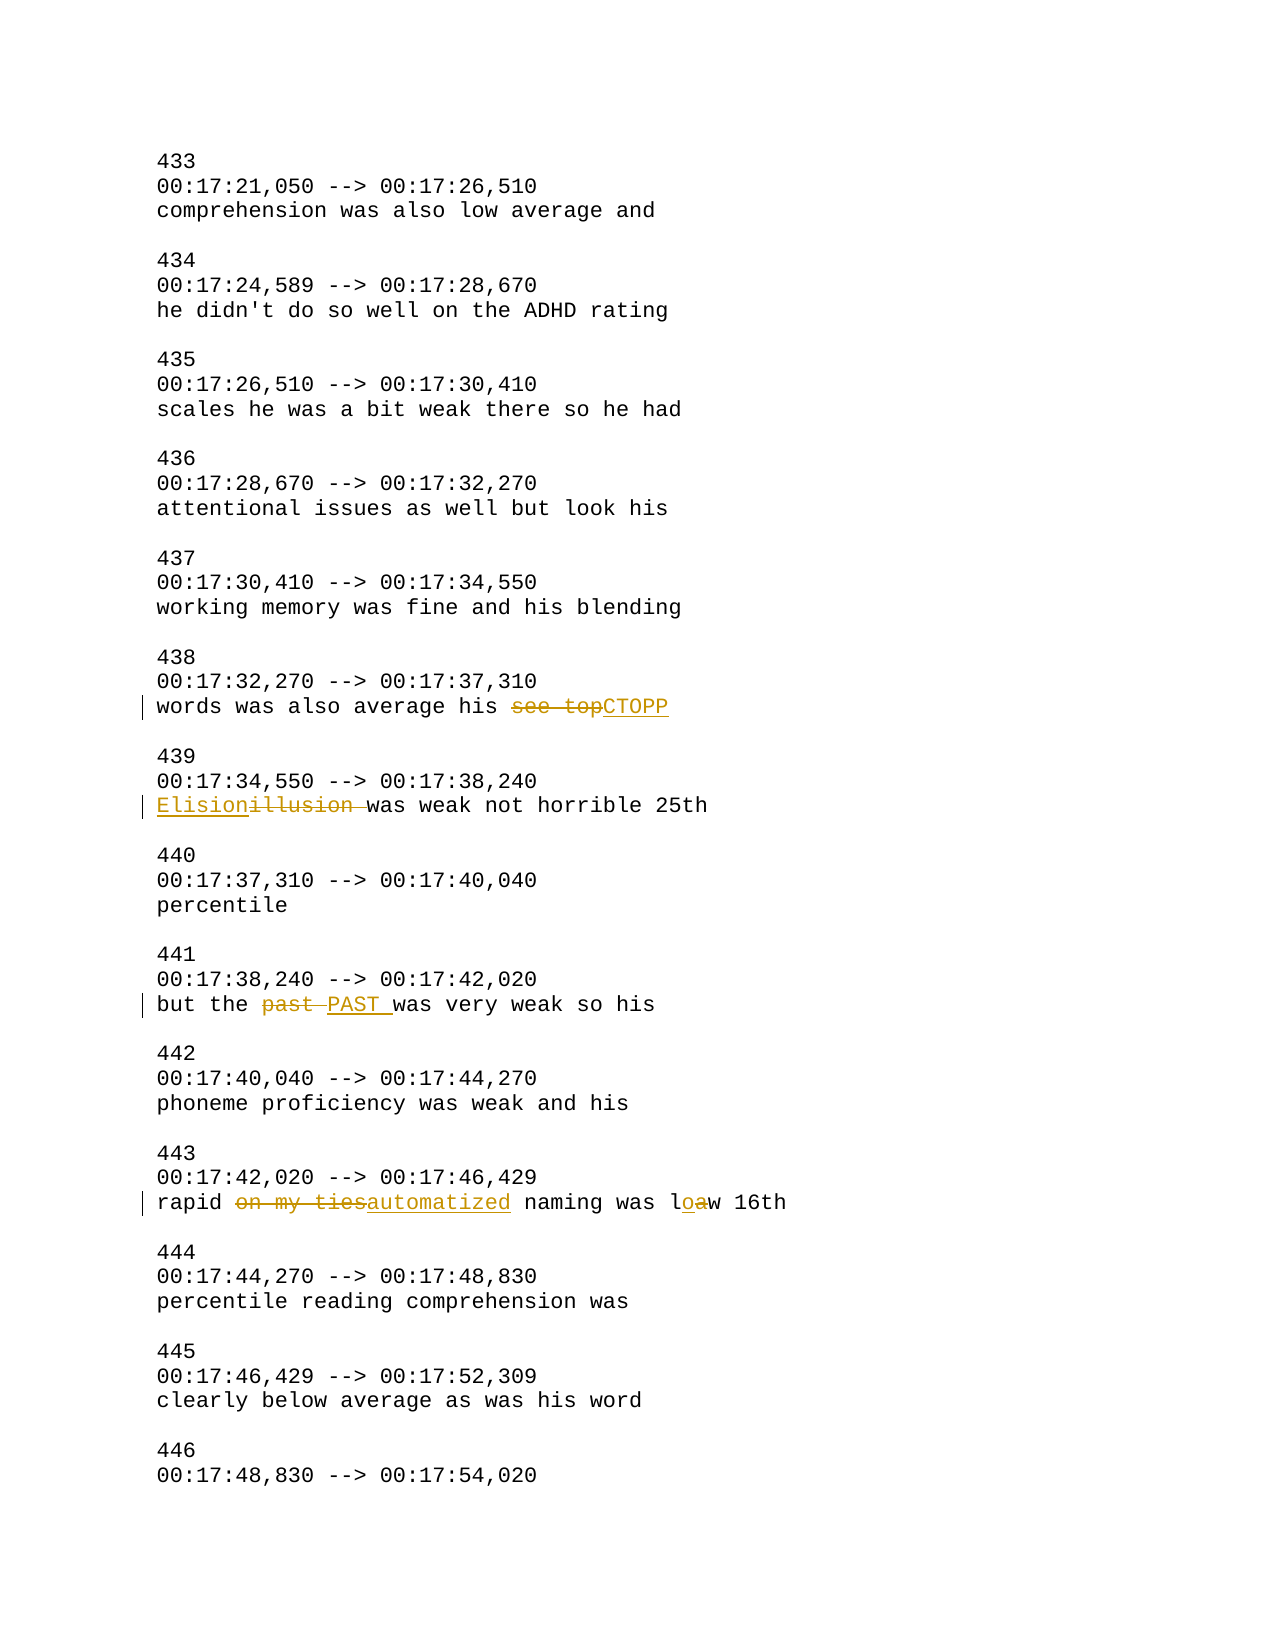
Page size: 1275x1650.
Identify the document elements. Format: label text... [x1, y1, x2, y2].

text words was also average his [156, 695, 1118, 720]
text percentile reading comprehension was [156, 1290, 1118, 1315]
text percentile [156, 894, 1118, 918]
text 00:17:26,510 --> 00:17:30,410 [156, 373, 1118, 398]
text 00:17:37,310 --> 00:17:40,040 [156, 869, 1118, 894]
text 436 [156, 447, 1118, 472]
text 444 [156, 1241, 1118, 1266]
text 00:17:28,670 --> 00:17:32,270 [156, 472, 1118, 497]
text 435 [156, 348, 1118, 373]
text 00:17:24,589 --> 00:17:28,670 [156, 274, 1118, 299]
text working memory was fine and his blending [156, 596, 1118, 621]
text 445 [156, 1340, 1118, 1365]
text was weak not horrible 25th [156, 794, 1118, 819]
text 00:17:40,040 --> 00:17:44,270 [156, 1067, 1118, 1092]
text rapid naming was lw 16th [156, 1191, 1118, 1216]
text 00:17:34,550 --> 00:17:38,240 [156, 770, 1118, 794]
text phoneme proficiency was weak and his [156, 1092, 1118, 1117]
text 438 [156, 646, 1118, 671]
text 00:17:38,240 --> 00:17:42,020 [156, 968, 1118, 993]
text 00:17:48,830 --> 00:17:54,020 [156, 1464, 1118, 1489]
text 434 [156, 249, 1118, 274]
text he didn't do so well on the ADHD rating [156, 299, 1118, 323]
text 00:17:44,270 --> 00:17:48,830 [156, 1266, 1118, 1290]
text 437 [156, 547, 1118, 571]
text 443 [156, 1142, 1118, 1166]
text clearly below average as was his word [156, 1389, 1118, 1414]
text 00:17:30,410 --> 00:17:34,550 [156, 571, 1118, 596]
text attentional issues as well but look his [156, 497, 1118, 522]
text 00:17:32,270 --> 00:17:37,310 [156, 671, 1118, 695]
text 441 [156, 943, 1118, 968]
text but the was very weak so his [156, 993, 1118, 1018]
text 00:17:21,050 --> 00:17:26,510 [156, 175, 1118, 199]
text 440 [156, 844, 1118, 869]
text 00:17:46,429 --> 00:17:52,309 [156, 1365, 1118, 1389]
text 446 [156, 1439, 1118, 1464]
text 00:17:42,020 --> 00:17:46,429 [156, 1166, 1118, 1191]
text 442 [156, 1042, 1118, 1067]
text comprehension was also low average and [156, 199, 1118, 224]
text scales he was a bit weak there so he had [156, 398, 1118, 423]
text 439 [156, 745, 1118, 770]
text 433 [156, 150, 1118, 175]
